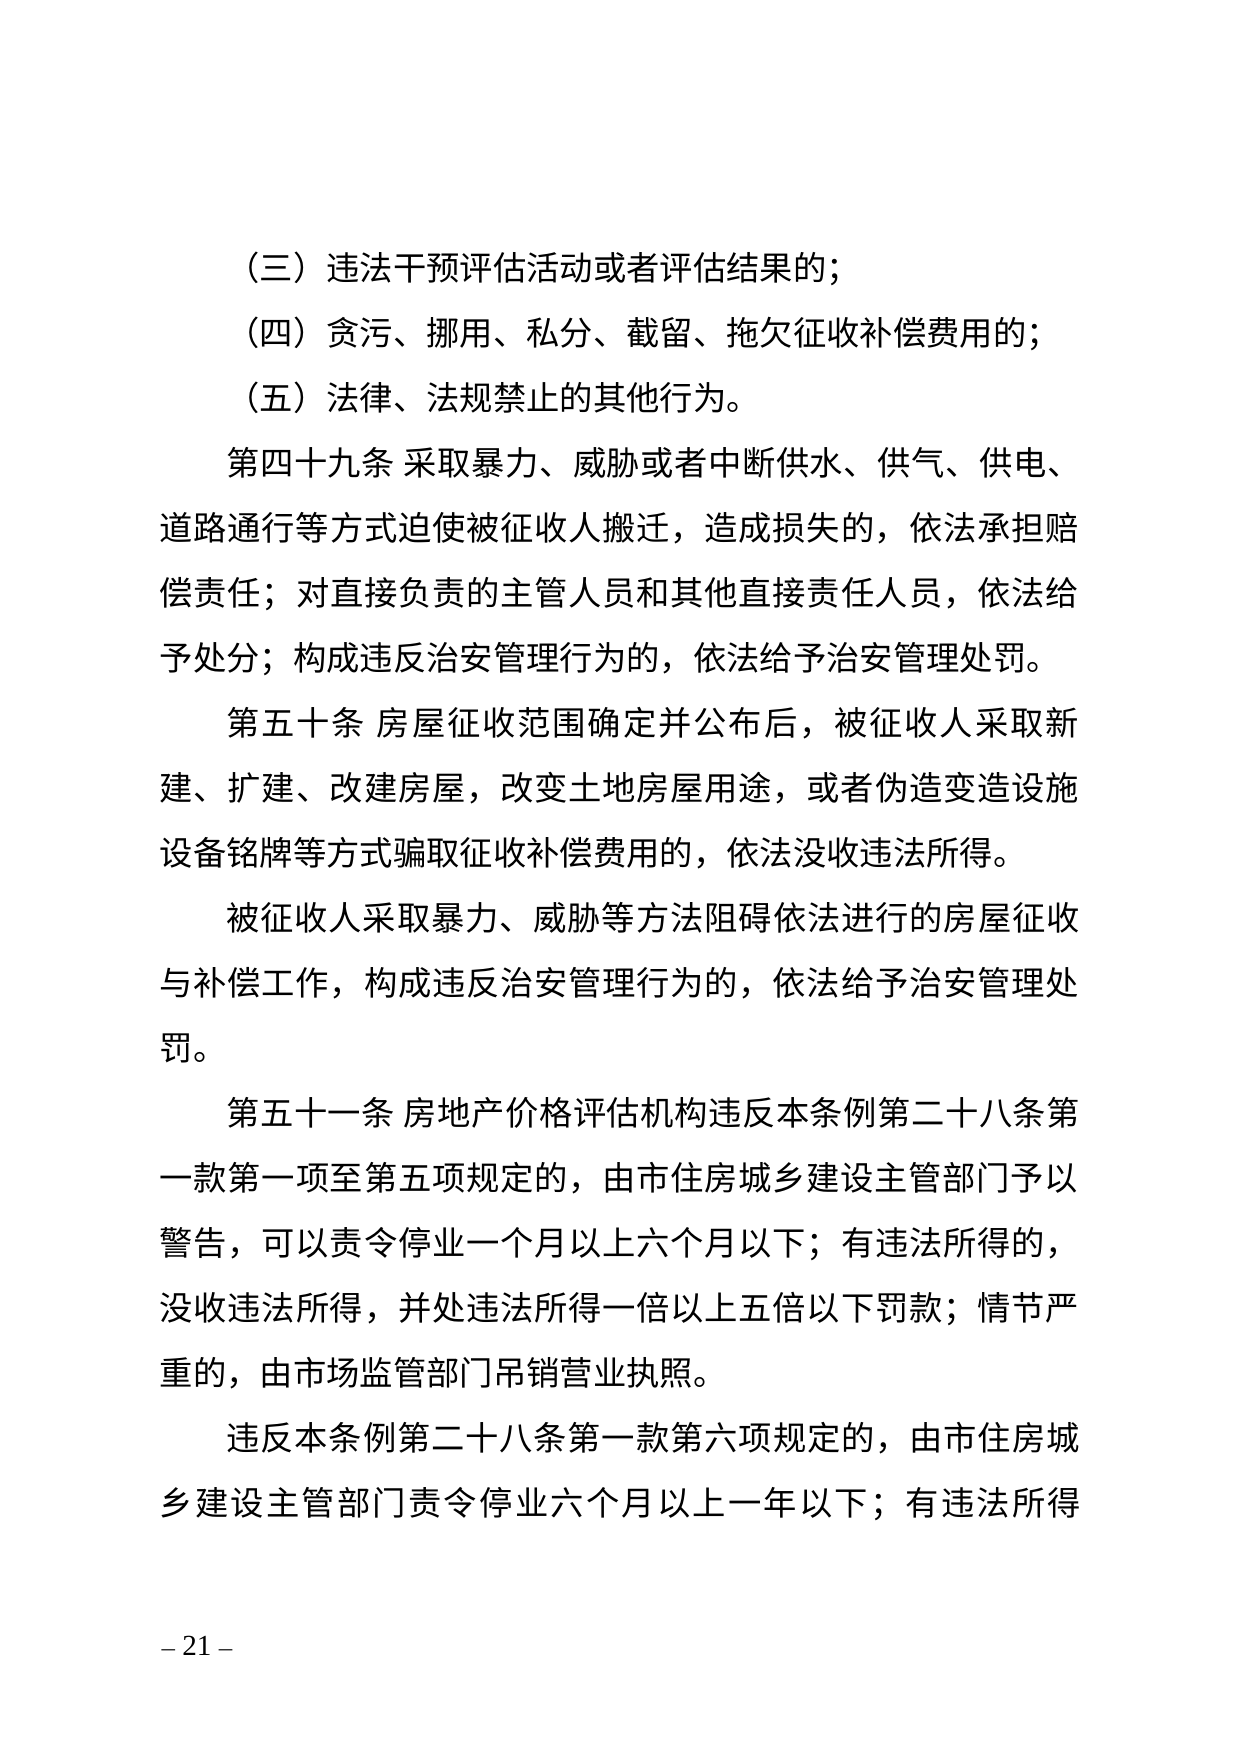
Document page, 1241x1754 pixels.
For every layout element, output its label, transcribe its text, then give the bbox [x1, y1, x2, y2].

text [159, 1403, 1081, 1533]
text 第五十一条 房地产价格评估机构违反本条例第二十八条第一款第一项至第五项规定的，由市住房城乡建设主管部门予以警告，可以责令停业一个月以上六个月以下；有违法所得的，没收违法所得，并处违法所得一倍以上五倍以下罚款；情节严重的，由市场监管部门吊销营业执照。 [159, 1078, 1081, 1403]
text （四）贪污、挪用、私分、截留、拖欠征收补偿费用的； [159, 298, 1081, 363]
text 第四十九条 采取暴力、威胁或者中断供水、供气、供电、道路通行等方式迫使被征收人搬迁，造成损失的，依法承担赔偿责任；对直接负责的主管人员和其他直接责任人员，依法给予处分；构成违反治安管理行为的，依法给予治安管理处罚。 [159, 428, 1081, 688]
text （五）法律、法规禁止的其他行为。 [159, 363, 1081, 428]
text 第五十条 房屋征收范围确定并公布后，被征收人采取新建、扩建、改建房屋，改变土地房屋用途，或者伪造变造设施设备铭牌等方式骗取征收补偿费用的，依法没收违法所得。 [159, 688, 1081, 883]
text 被征收人采取暴力、威胁等方法阻碍依法进行的房屋征收与补偿工作，构成违反治安管理行为的，依法给予治安管理处罚。 [159, 883, 1081, 1078]
text （三）违法干预评估活动或者评估结果的； [159, 233, 1081, 298]
